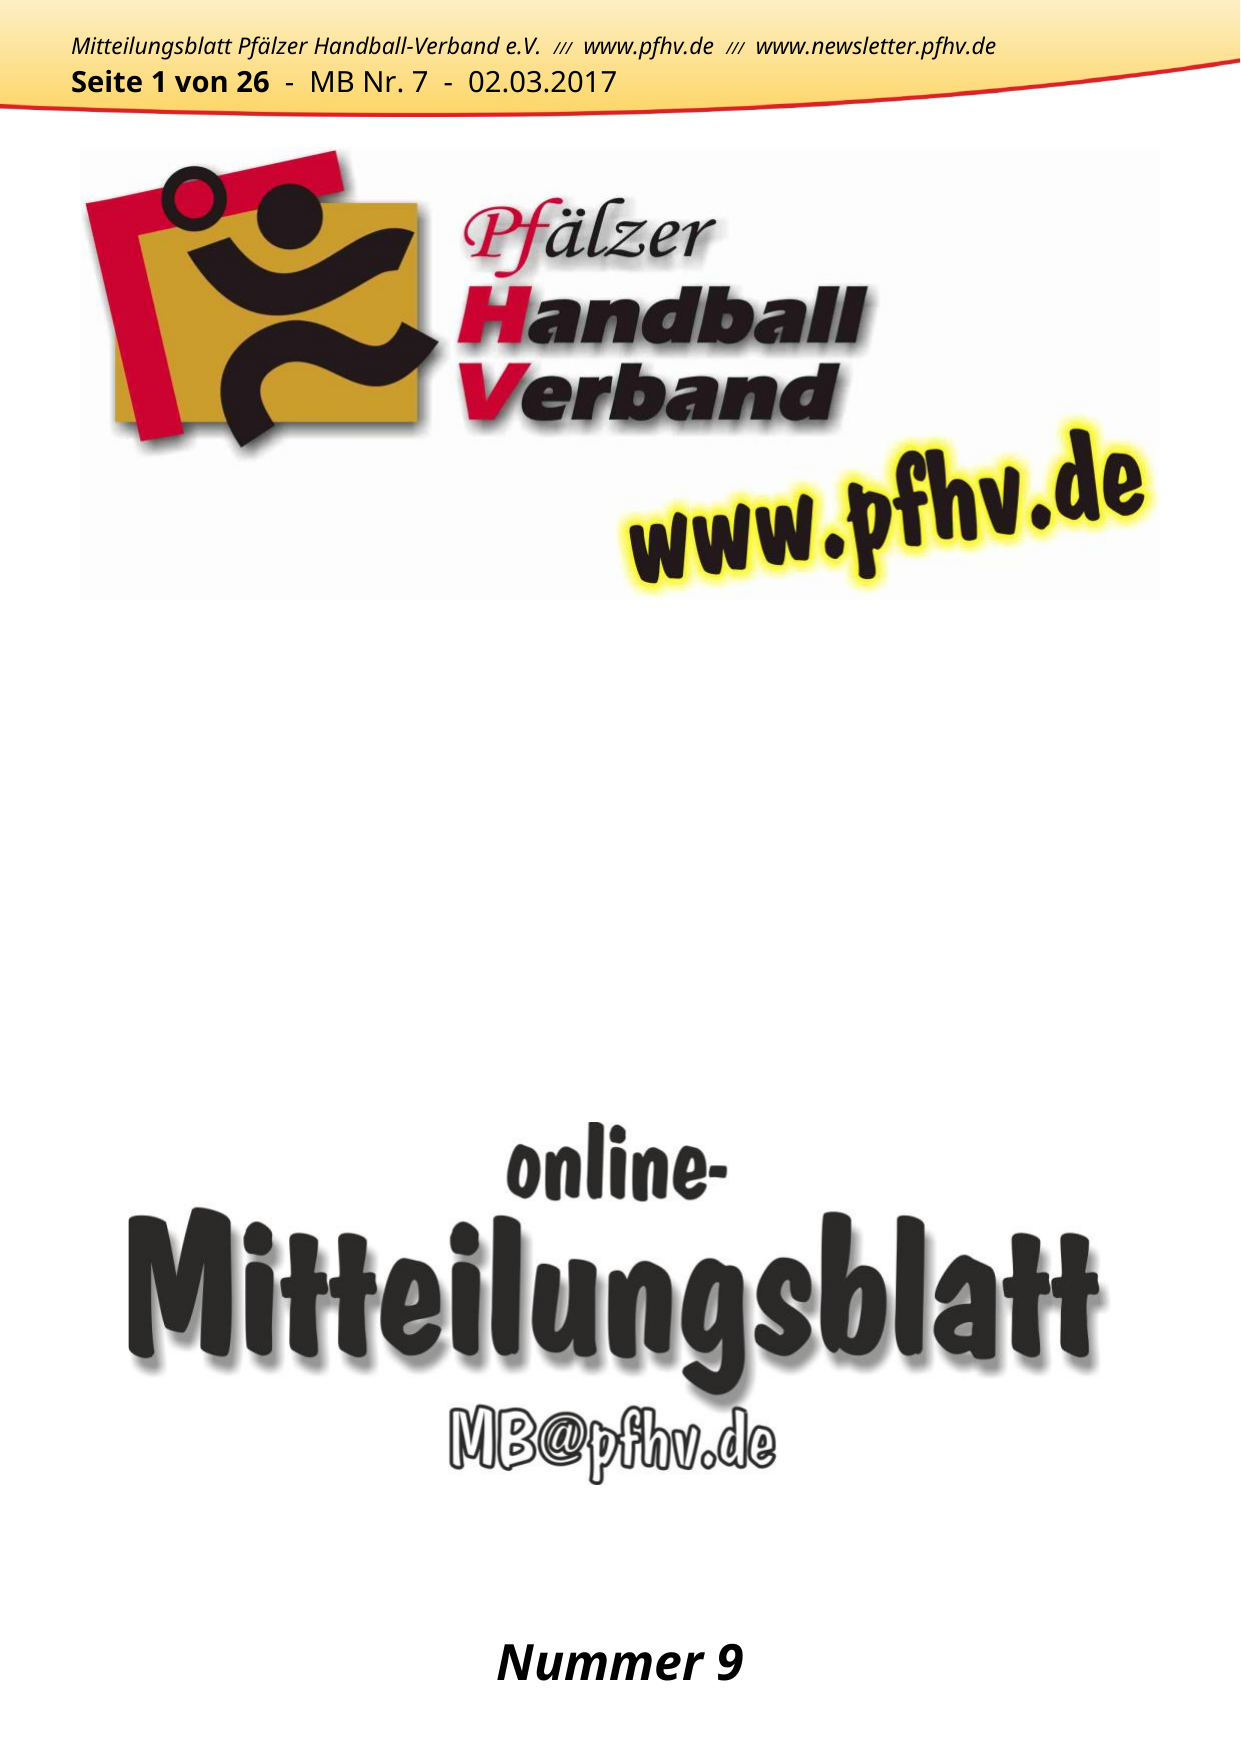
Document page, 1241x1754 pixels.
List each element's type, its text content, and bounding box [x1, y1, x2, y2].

text Nummer 9 [71, 1627, 1169, 1695]
picture [0, 0, 1241, 117]
picture [128, 1122, 1112, 1485]
picture [80, 147, 1160, 600]
